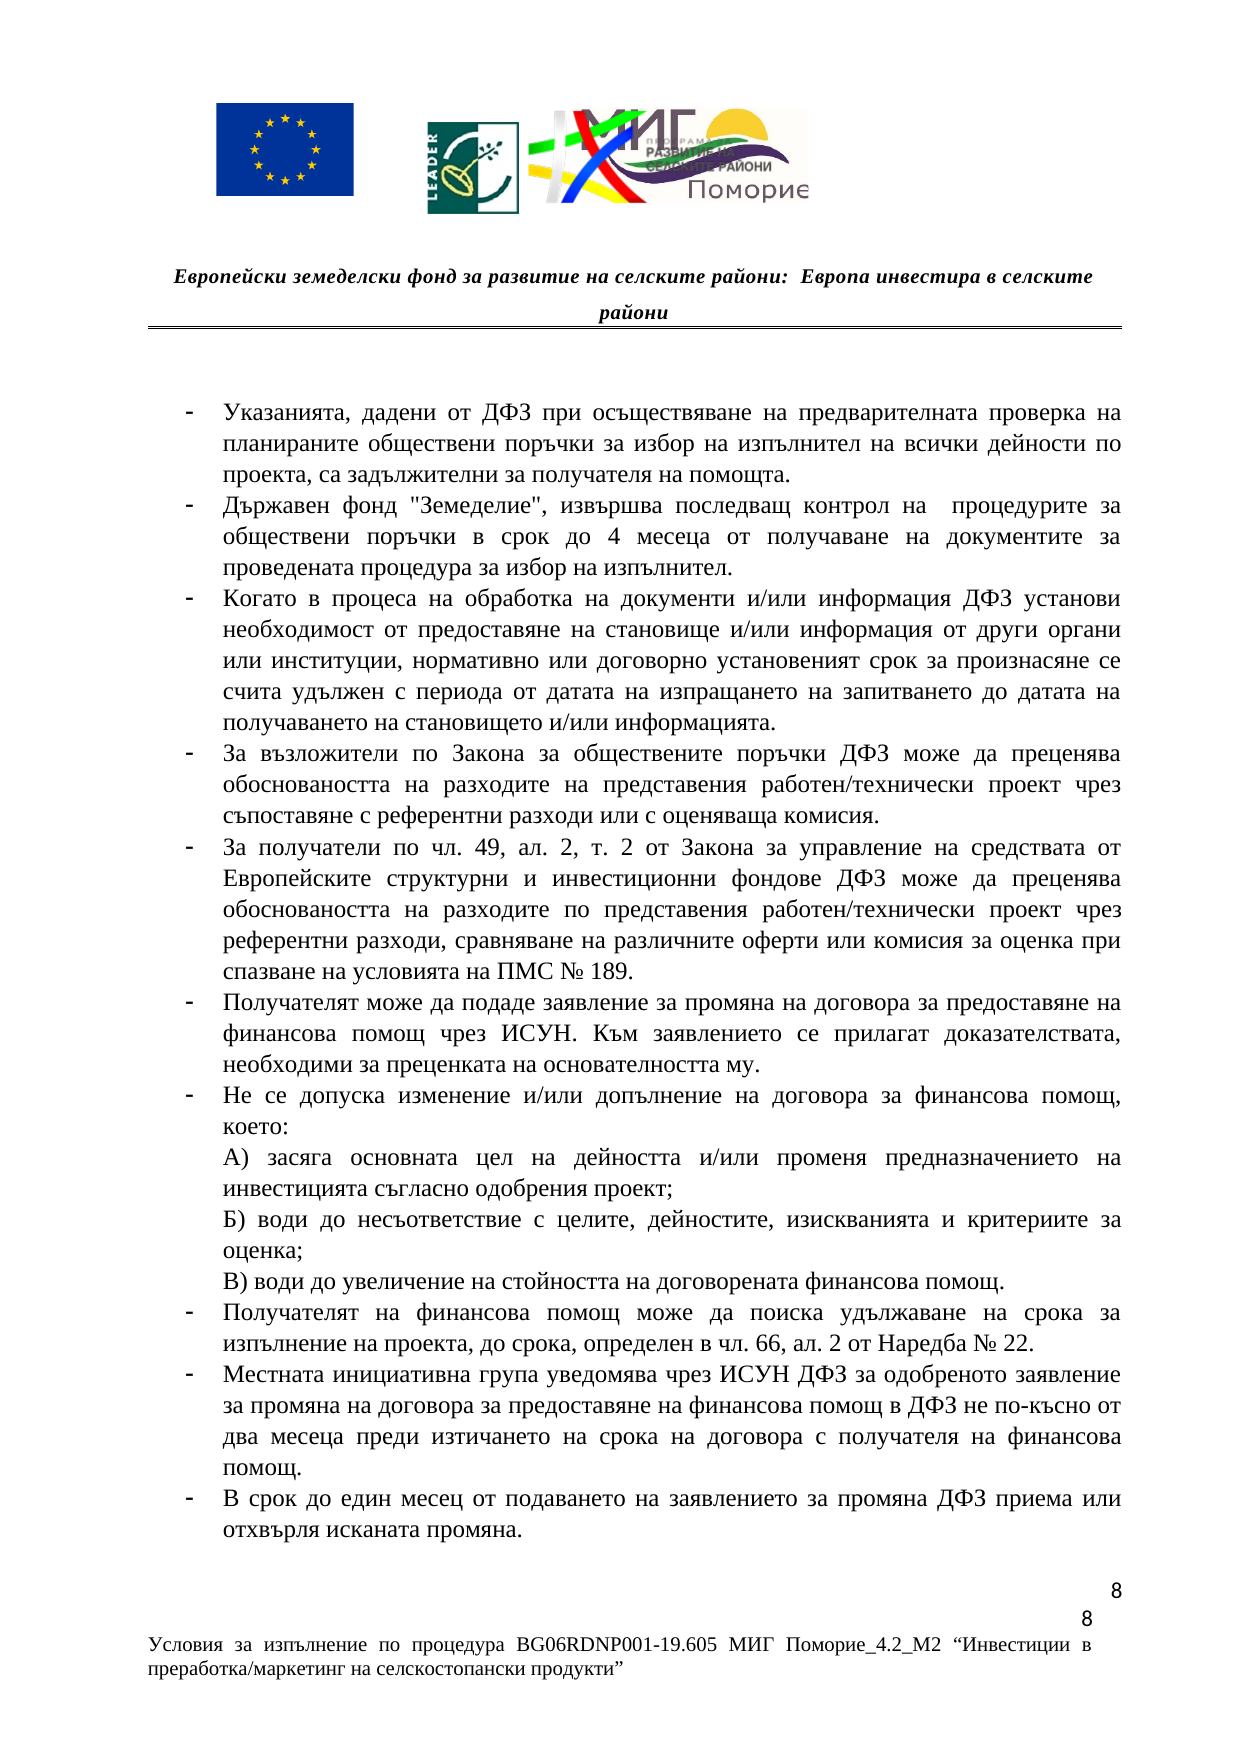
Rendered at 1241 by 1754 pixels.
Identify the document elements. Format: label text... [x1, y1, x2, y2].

list Указанията, дадени от ДФЗ при осъществяване на предварителната проверка на планираните обществени поръчки за избор на изпълнител на всички дейности по проекта, са задължителни за получателя на помощта. [185, 397, 1122, 488]
list В) води до увеличение на стойността на договорената финансова помощ. [223, 1266, 1122, 1295]
list В срок до един месец от подаването на заявлението за промяна ДФЗ приема или отхвърля исканата промяна. [185, 1483, 1122, 1543]
list За възложители по Закона за обществените поръчки ДФЗ може да преценява обосноваността на разходите на представения работен/технически проект чрез съпоставяне с референтни разходи или с оценяваща комисия. [185, 738, 1122, 829]
list За получатели по чл. 49, ал. 2, т. 2 от Закона за управление на средствата от Европейските структурни и инвестиционни фондове ДФЗ може да преценява обосноваността на разходите по представения работен/технически проект чрез референтни разходи, сравняване на различните оферти или комисия за оценка при спазване на условията на ПМС № 189. [185, 832, 1122, 984]
picture [216, 103, 354, 196]
list А) засяга основната цел на дейността и/или променя предназначението на инвестицията съгласно одобрения проект; [223, 1142, 1122, 1202]
picture [427, 103, 809, 214]
list Получателят може да подаде заявление за промяна на договора за предоставяне на финансова помощ чрез ИСУН. Към заявлението се прилагат доказателствата, необходими за преценката на основателността му. [185, 987, 1122, 1078]
list Когато в процеса на обработка на документи и/или информация ДФЗ установи необходимост от предоставяне на становище и/или информация от други органи или институции, нормативно или договорно установеният срок за произнасяне се счита удължен с периода от датата на изпращането на запитването до датата на получаването на становището и/или информацията. [185, 583, 1122, 736]
list Държавен фонд "Земеделие", извършва последващ контрол на процедурите за обществени поръчки в срок до 4 месеца от получаване на документите за проведената процедура за избор на изпълнител. [185, 490, 1122, 581]
list Не се допуска изменение и/или допълнение на договора за финансова помощ, което: [185, 1080, 1122, 1140]
list Местната инициативна група уведомява чрез ИСУН ДФЗ за одобреното заявление за промяна на договора за предоставяне на финансова помощ в ДФЗ не по-късно от два месеца преди изтичането на срока на договора с получателя на финансова помощ. [185, 1359, 1122, 1481]
list Получателят на финансова помощ може да поиска удължаване на срока за изпълнение на проекта, до срока, определен в чл. 66, ал. 2 от Наредба № 22. [185, 1297, 1122, 1357]
list Б) води до несъответствие с целите, дейностите, изискванията и критериите за оценка; [223, 1204, 1122, 1264]
